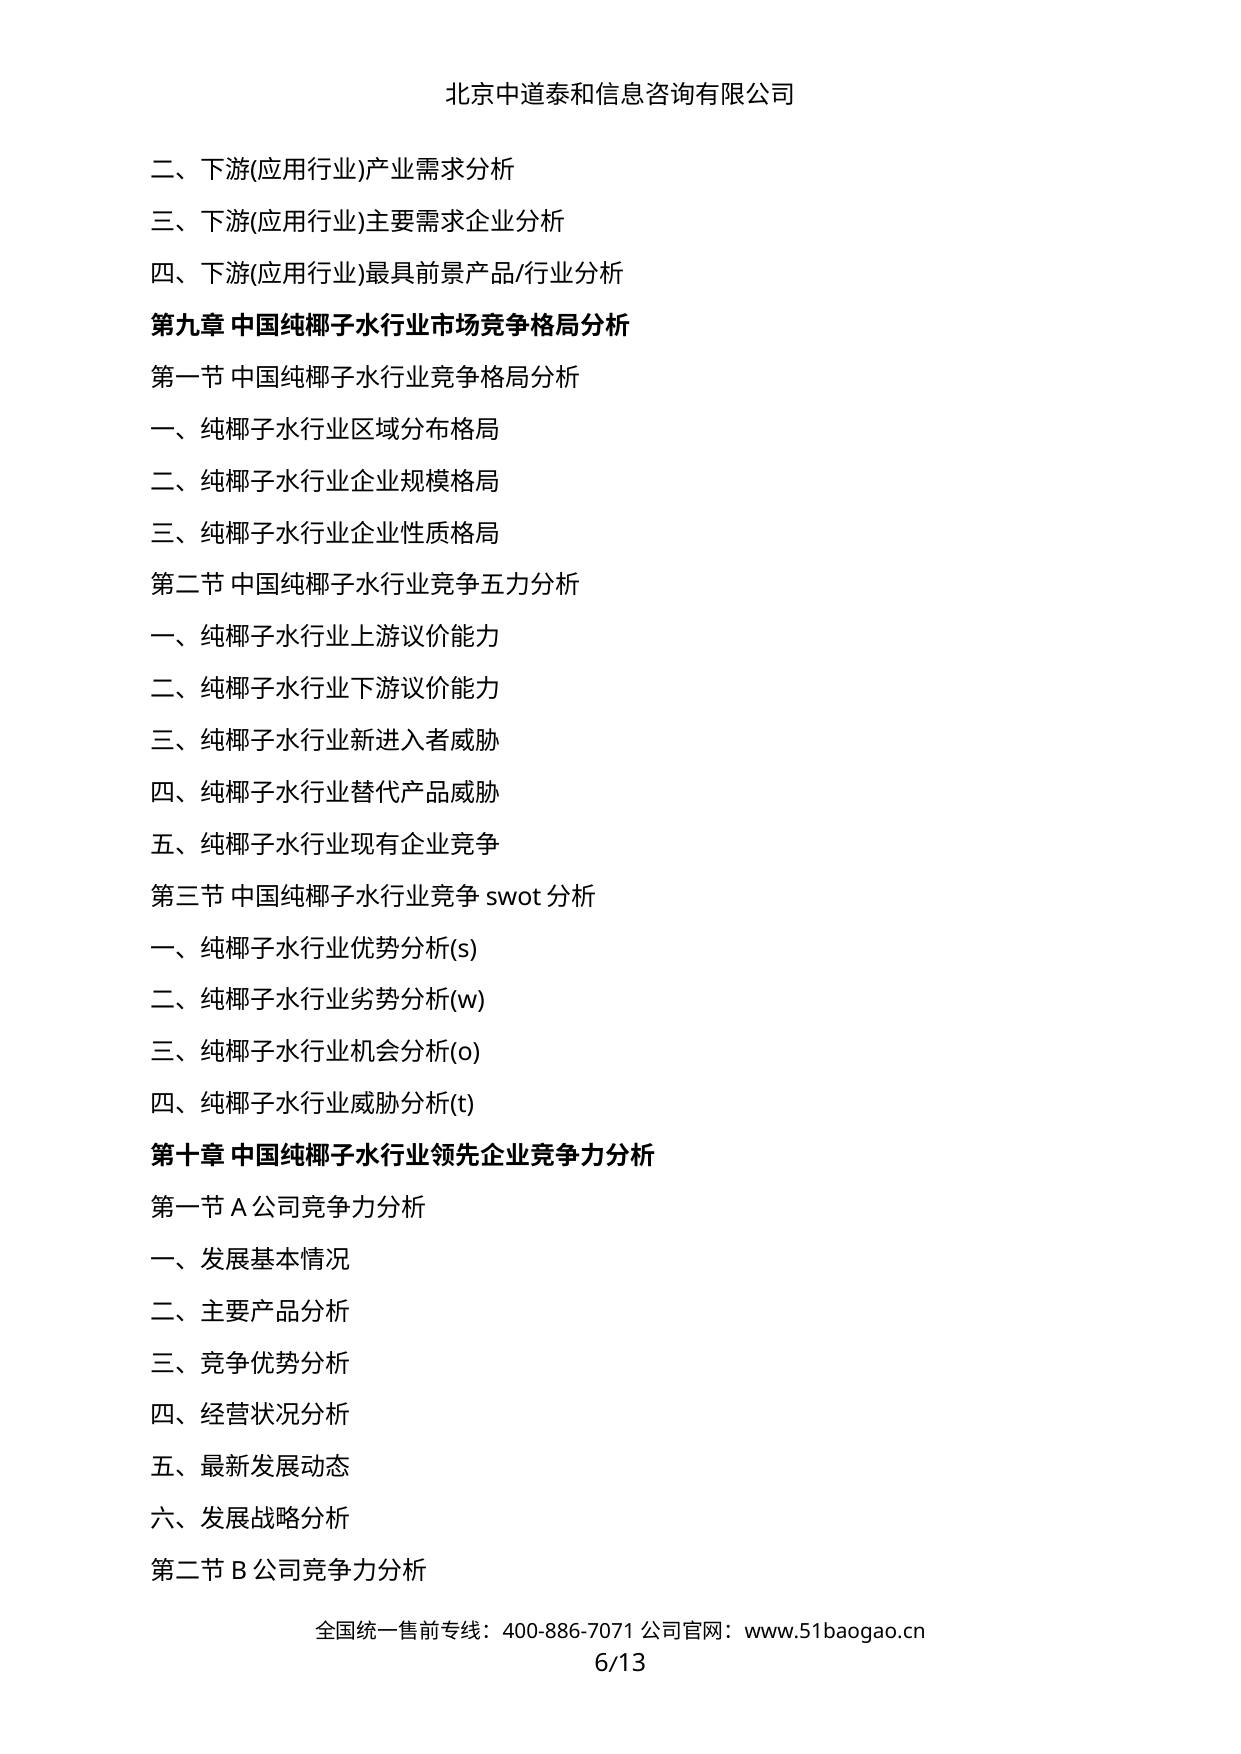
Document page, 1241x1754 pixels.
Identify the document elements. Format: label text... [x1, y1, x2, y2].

text 一、纯椰子水行业区域分布格局 [150, 409, 1090, 446]
text 二、纯椰子水行业企业规模格局 [150, 461, 1090, 497]
text 二、下游(应用行业)产业需求分析 [150, 150, 1090, 186]
text 三、下游(应用行业)主要需求企业分析 [150, 202, 1090, 238]
text 第三节 中国纯椰子水行业竞争swot分析 [150, 876, 1090, 912]
text 六、发展战略分析 [150, 1499, 1090, 1535]
text 四、经营状况分析 [150, 1395, 1090, 1431]
text 第二节 中国纯椰子水行业竞争五力分析 [150, 565, 1090, 601]
text 一、纯椰子水行业上游议价能力 [150, 617, 1090, 653]
text 五、纯椰子水行业现有企业竞争 [150, 824, 1090, 861]
text 三、纯椰子水行业企业性质格局 [150, 513, 1090, 549]
text 第二节 B公司竞争力分析 [150, 1551, 1090, 1587]
text 第一节 A公司竞争力分析 [150, 1187, 1090, 1224]
text 第十章 中国纯椰子水行业领先企业竞争力分析 [150, 1136, 1090, 1172]
text 二、纯椰子水行业下游议价能力 [150, 669, 1090, 705]
text 第一节 中国纯椰子水行业竞争格局分析 [150, 357, 1090, 394]
text 五、最新发展动态 [150, 1447, 1090, 1483]
text 二、纯椰子水行业劣势分析(w) [150, 980, 1090, 1016]
text 一、纯椰子水行业优势分析(s) [150, 928, 1090, 964]
text 四、下游(应用行业)最具前景产品/行业分析 [150, 254, 1090, 290]
text 四、纯椰子水行业替代产品威胁 [150, 772, 1090, 809]
text 二、主要产品分析 [150, 1291, 1090, 1327]
text 三、纯椰子水行业机会分析(o) [150, 1032, 1090, 1068]
text 三、纯椰子水行业新进入者威胁 [150, 721, 1090, 757]
text 三、竞争优势分析 [150, 1343, 1090, 1379]
text 第九章 中国纯椰子水行业市场竞争格局分析 [150, 306, 1090, 342]
text 四、纯椰子水行业威胁分析(t) [150, 1084, 1090, 1120]
text 一、发展基本情况 [150, 1239, 1090, 1276]
